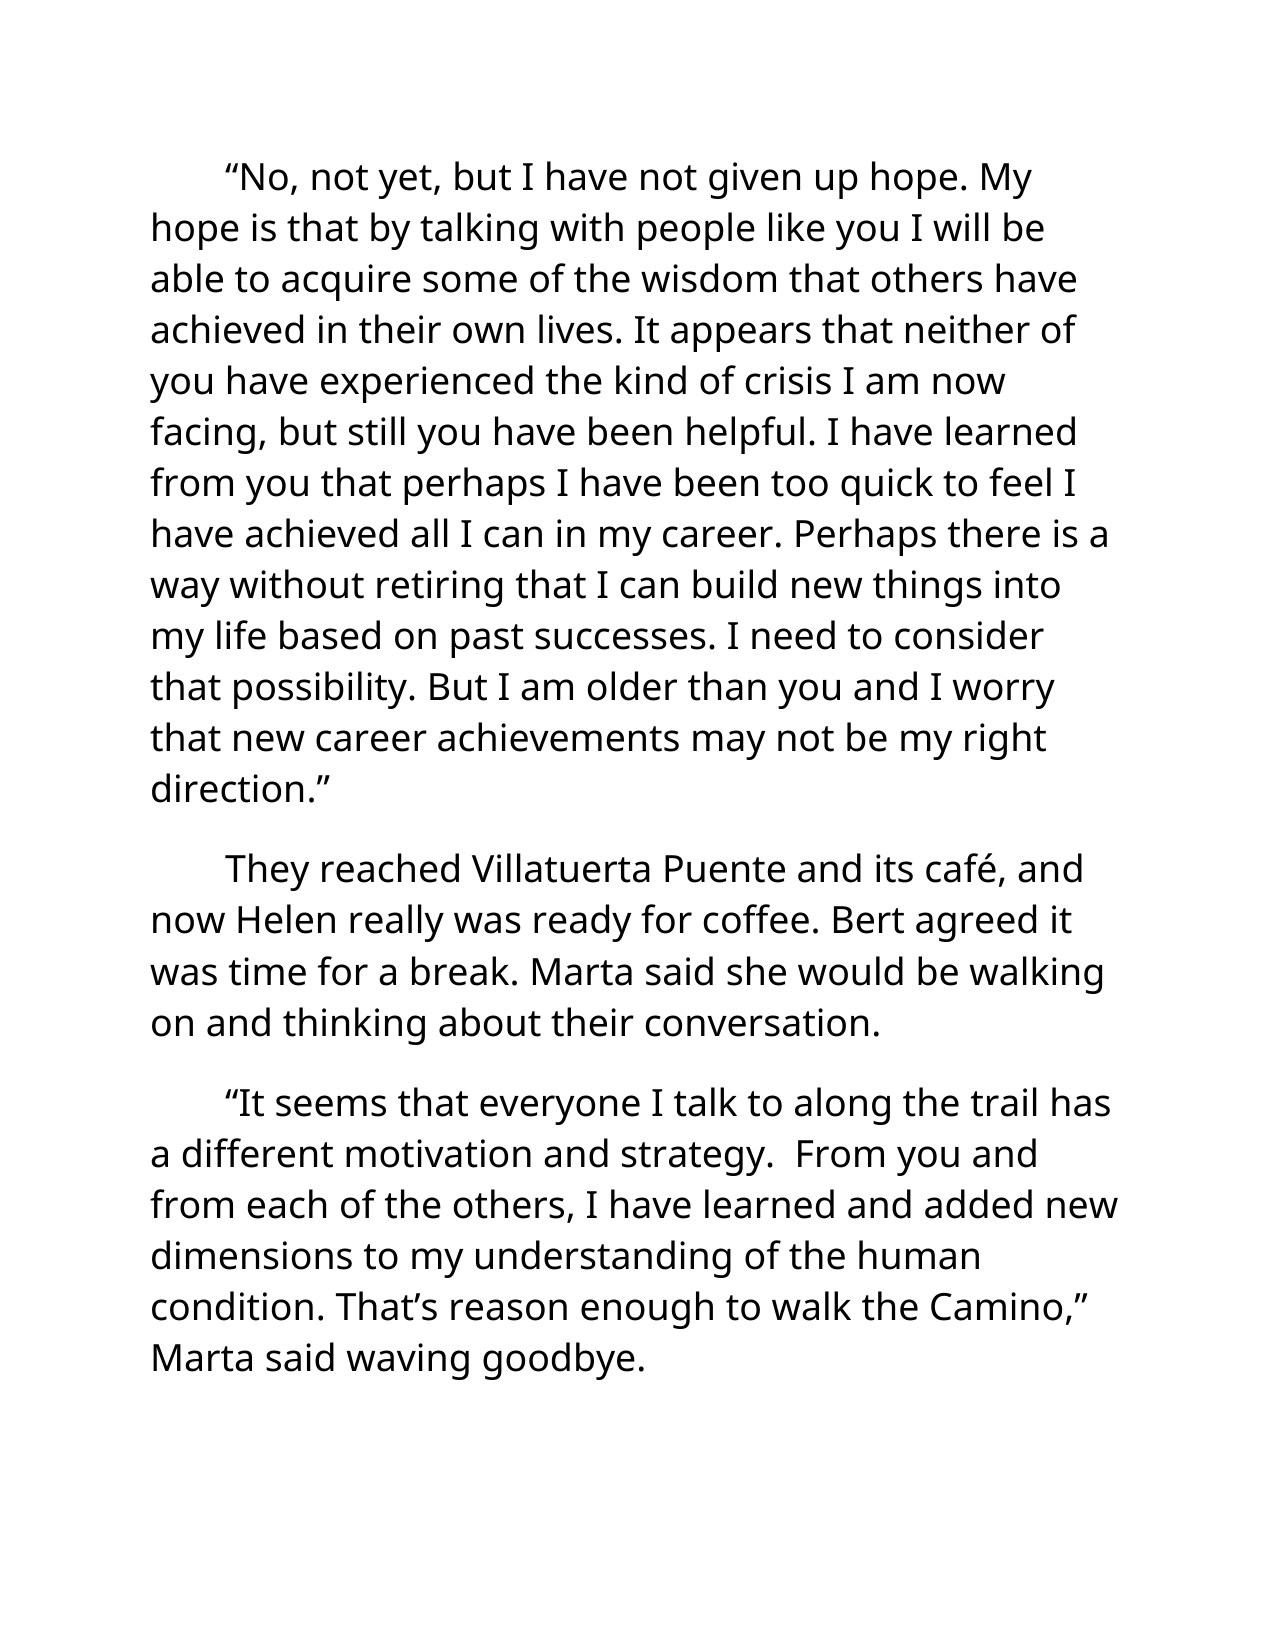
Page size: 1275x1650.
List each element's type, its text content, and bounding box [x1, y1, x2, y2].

text They reached Villatuerta Puente and its café, and now Helen really was ready for coffee. Bert agreed it was time for a break. Marta said she would be walking on and thinking about their conversation. [150, 843, 1125, 1047]
text “No, not yet, but I have not given up hope. My hope is that by talking with people like you I will be able to acquire some of the wisdom that others have achieved in their own lives. It appears that neither of you have experienced the kind of crisis I am now facing, but still you have been helpful. I have learned from you that perhaps I have been too quick to feel I have achieved all I can in my career. Perhaps there is a way without retiring that I can build new things into my life based on past successes. I need to consider that possibility. But I am older than you and I worry that new career achievements may not be my right direction.” [150, 150, 1125, 813]
text “It seems that everyone I talk to along the trail has a different motivation and strategy. From you and from each of the others, I have learned and added new dimensions to my understanding of the human condition. That’s reason enough to walk the Camino,” Marta said waving goodbye. [150, 1076, 1125, 1382]
